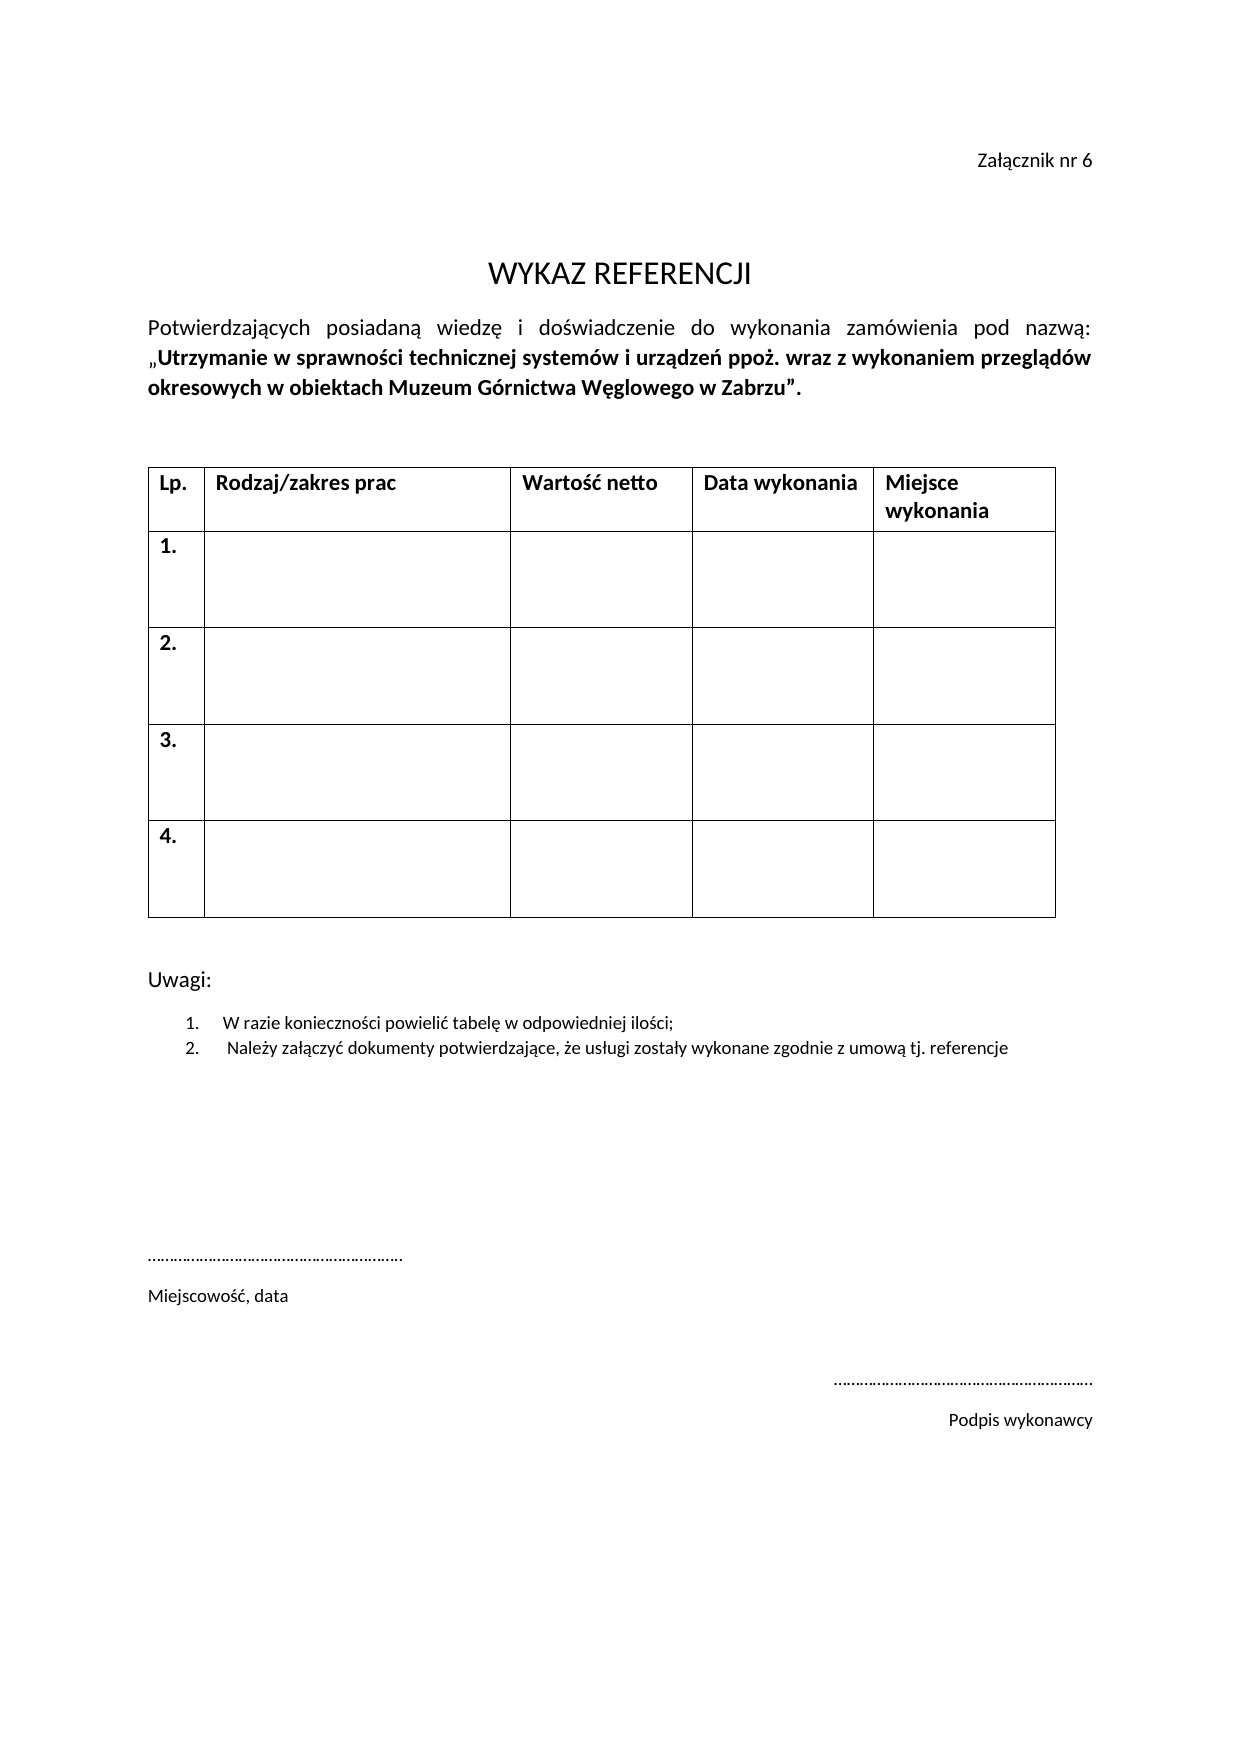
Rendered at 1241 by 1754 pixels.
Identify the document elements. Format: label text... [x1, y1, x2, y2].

table_header Data wykonania [693, 468, 873, 531]
table_cell [511, 821, 692, 917]
table_cell 2. [149, 628, 204, 724]
table_cell [874, 725, 1055, 820]
text Podpis wykonawcy [148, 1408, 1093, 1431]
text Miejscowość, data [148, 1284, 1093, 1307]
table_cell [205, 725, 510, 820]
table_cell [511, 532, 692, 627]
table_cell [874, 821, 1055, 917]
table_cell 4. [149, 821, 204, 917]
table_cell 3. [149, 725, 204, 820]
table_cell [874, 532, 1055, 627]
text ………………………………………………….. [148, 1243, 1093, 1266]
table_cell [511, 725, 692, 820]
text Potwierdzających posiadaną wiedzę i doświadczenie do wykonania zamówienia pod nazwą: „Utrzymanie w sprawności technicznej systemów i urządzeń ppoż. wraz z wykonaniem przeglądów okresowych w obiektach Muzeum Górnictwa Węglowego w Zabrzu”. [148, 313, 1093, 401]
table_cell [511, 628, 692, 724]
text Załącznik nr 6 [148, 148, 1093, 173]
table_cell [205, 628, 510, 724]
text Uwagi: [148, 965, 1093, 993]
table_cell [693, 725, 873, 820]
table_cell 1. [149, 532, 204, 627]
table_cell [874, 628, 1055, 724]
list Należy załączyć dokumenty potwierdzające, że usługi zostały wykonane zgodnie z umową tj. referencje [185, 1036, 1093, 1059]
table_header Rodzaj/zakres prac [205, 468, 510, 531]
table_cell [205, 532, 510, 627]
list W razie konieczności powielić tabelę w odpowiedniej ilości; [185, 1012, 1093, 1034]
text …………………………………………………… [148, 1367, 1093, 1390]
table_cell [205, 821, 510, 917]
table_header Lp. [149, 468, 204, 531]
table_cell [693, 821, 873, 917]
table_header Wartość netto [511, 468, 692, 531]
table_header Miejsce wykonania [874, 468, 1055, 531]
table_cell [693, 532, 873, 627]
table_cell [693, 628, 873, 724]
text WYKAZ REFERENCJI [148, 252, 1093, 293]
